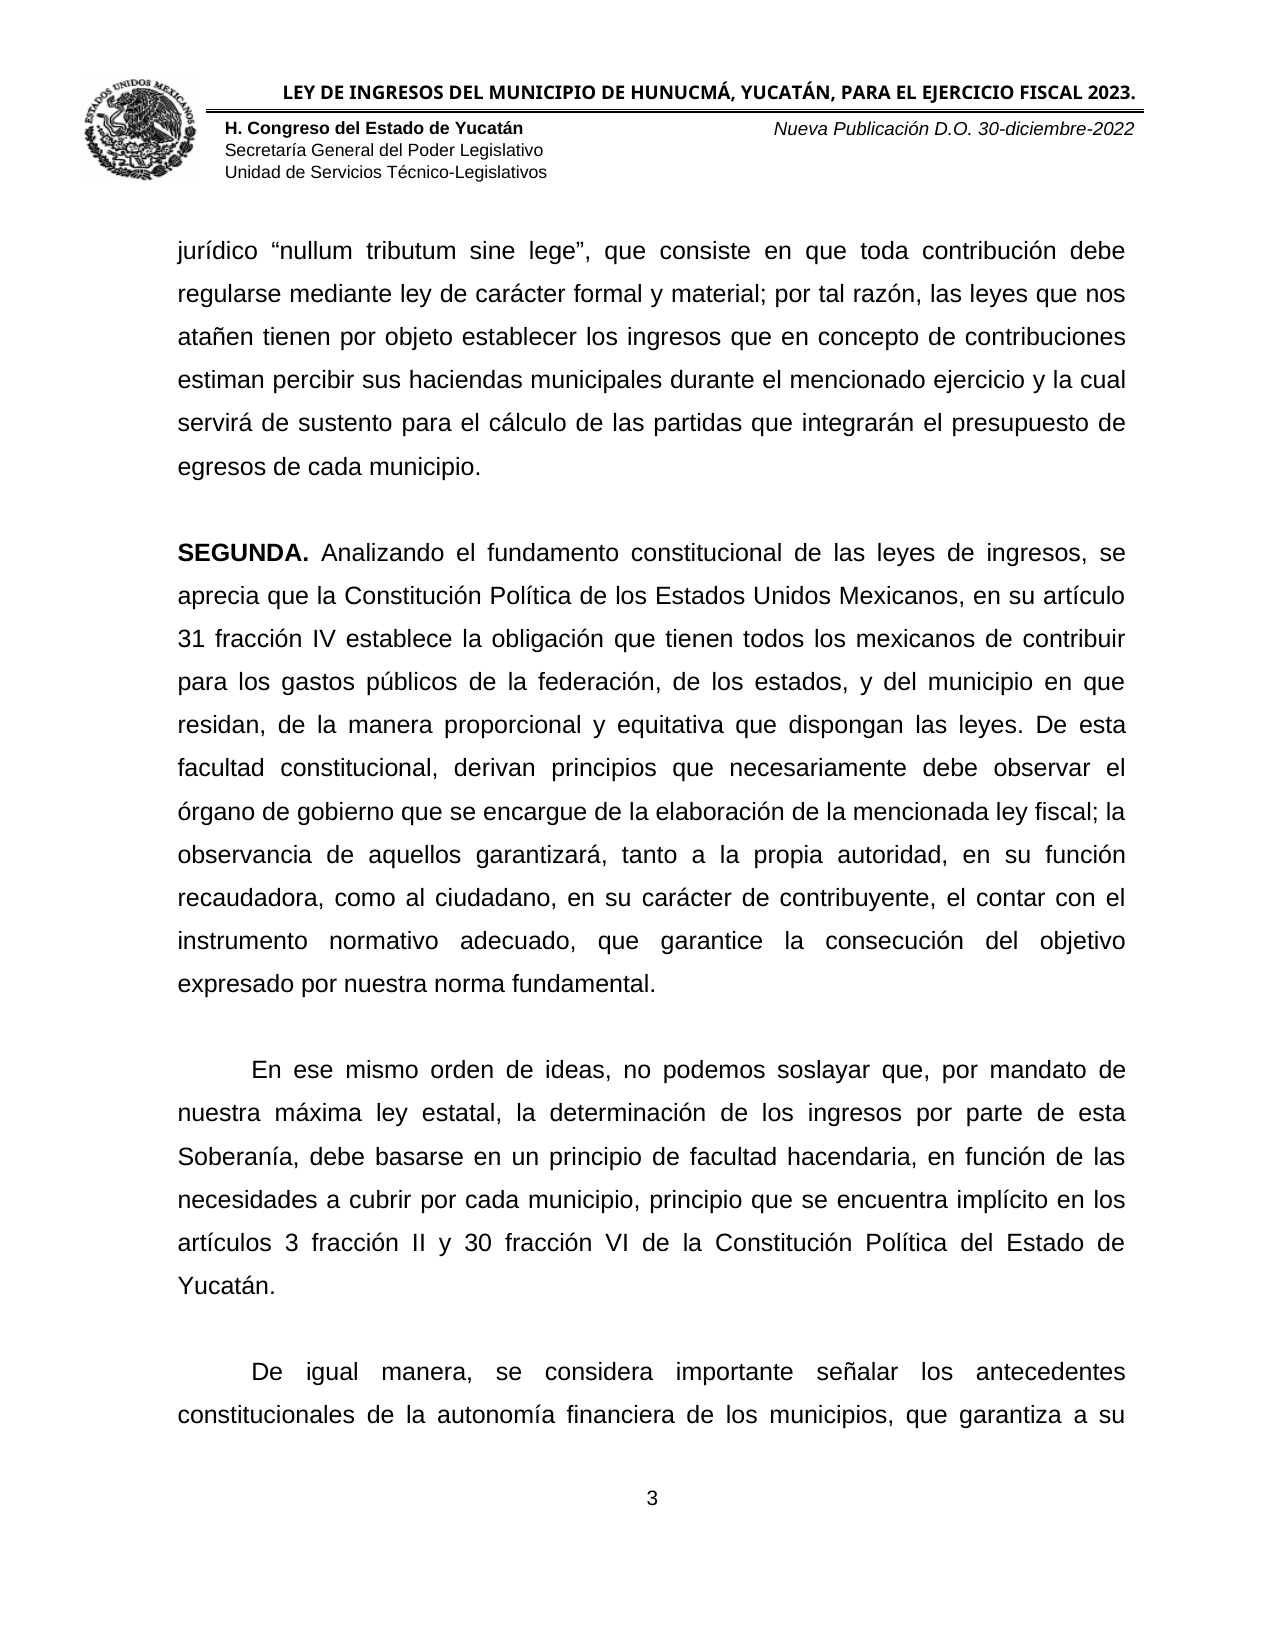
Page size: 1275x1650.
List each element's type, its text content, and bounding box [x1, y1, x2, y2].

text En ese mismo orden de ideas, no podemos soslayar que, por mandato de nuestra máxima ley estatal, la determinación de los ingresos por parte de esta Soberanía, debe basarse en un principio de facultad hacendaria, en función de las necesidades a cubrir por cada municipio, principio que se encuentra implícito en los artículos 3 fracción II y 30 fracción VI de la Constitución Política del Estado de Yucatán. [177, 1055, 1127, 1300]
text SEGUNDA. Analizando el fundamento constitucional de las leyes de ingresos, se aprecia que de los Estados Unidos Mexicanos, en su artículo 31 fracción IV establece la obligación que tienen todos los mexicanos de contribuir para los gastos públicos de la federación, de los estados, y del municipio en que residan, de la manera proporcional y equitativa que dispongan las leyes. De esta facultad constitucional, derivan principios que necesariamente debe observar el órgano de gobierno que se encargue de la elaboración de la mencionada ley fiscal; la observancia de aquellos garantizará, tanto a la propia autoridad, en su función recaudadora, como al ciudadano, en su carácter de contribuyente, el contar con el instrumento normativo adecuado, que garantice la consecución del objetivo expresado por nuestra norma fundamental. [177, 538, 1127, 998]
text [177, 1357, 1127, 1429]
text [177, 236, 1127, 480]
